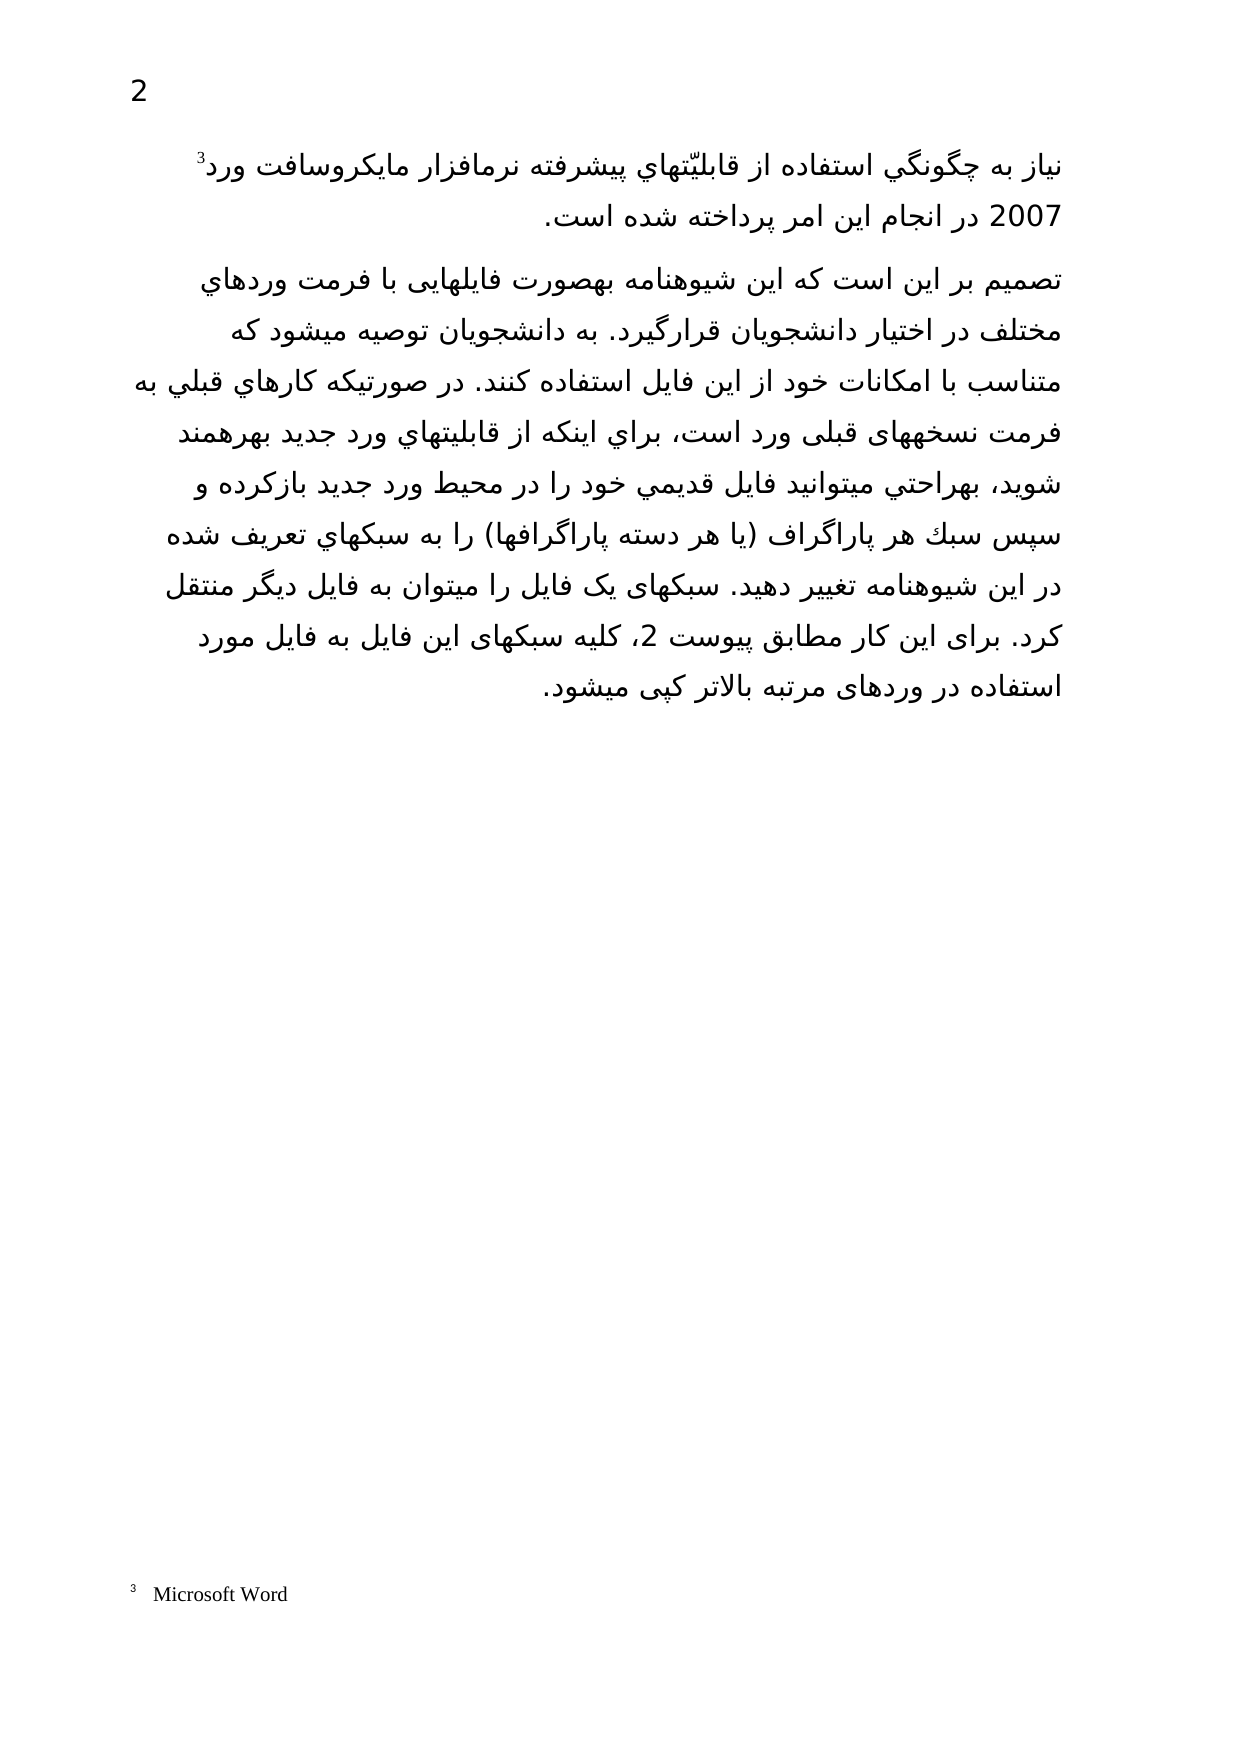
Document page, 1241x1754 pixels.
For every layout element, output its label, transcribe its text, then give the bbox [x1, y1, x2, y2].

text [130, 148, 1063, 233]
text تصمیم بر اين است که این شیوه‏نامه به‏صورت فايل‏هایی با فرمت وردهاي مختلف در اختيار دانشجويان قرارگيرد. به دانشجويان توصيه مي‏شود که متناسب با امکانات خود از این فایل استفاده كنند. در صورتي‏كه كارهاي قبلي به فرمت نسخه‏های قبلی ورد است، براي اينكه از قابليت‏هاي ورد جديد بهره‏مند شويد، به‏راحتي مي‏توانيد فايل قديمي خود را در محيط ورد جدید بازكرده و سپس سبك هر پاراگراف (يا هر دسته پاراگراف‏ها) را به سبك‏هاي تعريف شده در این شیوه‏نامه تغيير دهيد. سبک‏های یک فایل را می‏توان به فایل دیگر منتقل کرد. برای این کار مطابق پیوست 2، کلیه سبک‏های این فایل به فایل مورد استفاده در وردهای مرتبه بالاتر کپی می‏شود. [130, 262, 1063, 704]
